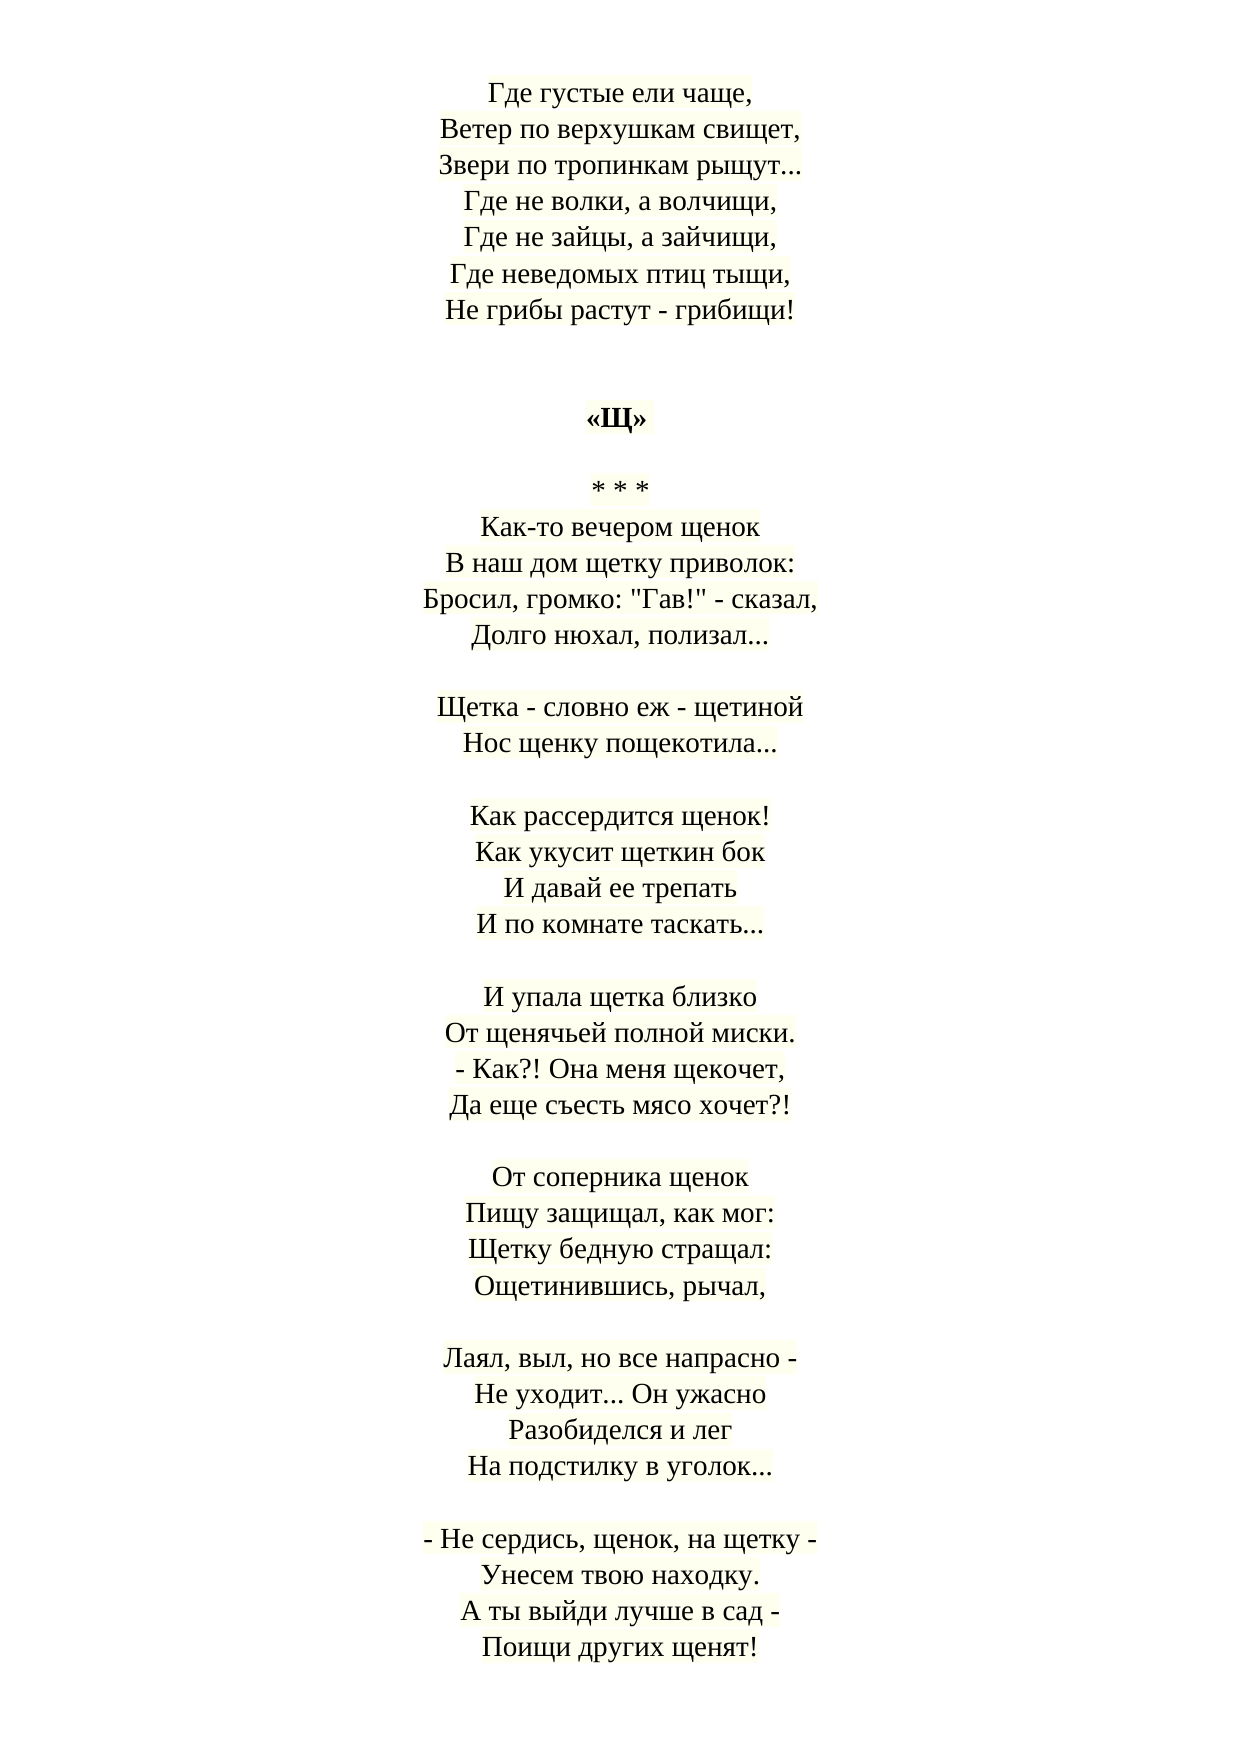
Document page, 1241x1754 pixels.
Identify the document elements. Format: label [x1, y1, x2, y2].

text [75, 75, 1165, 1663]
